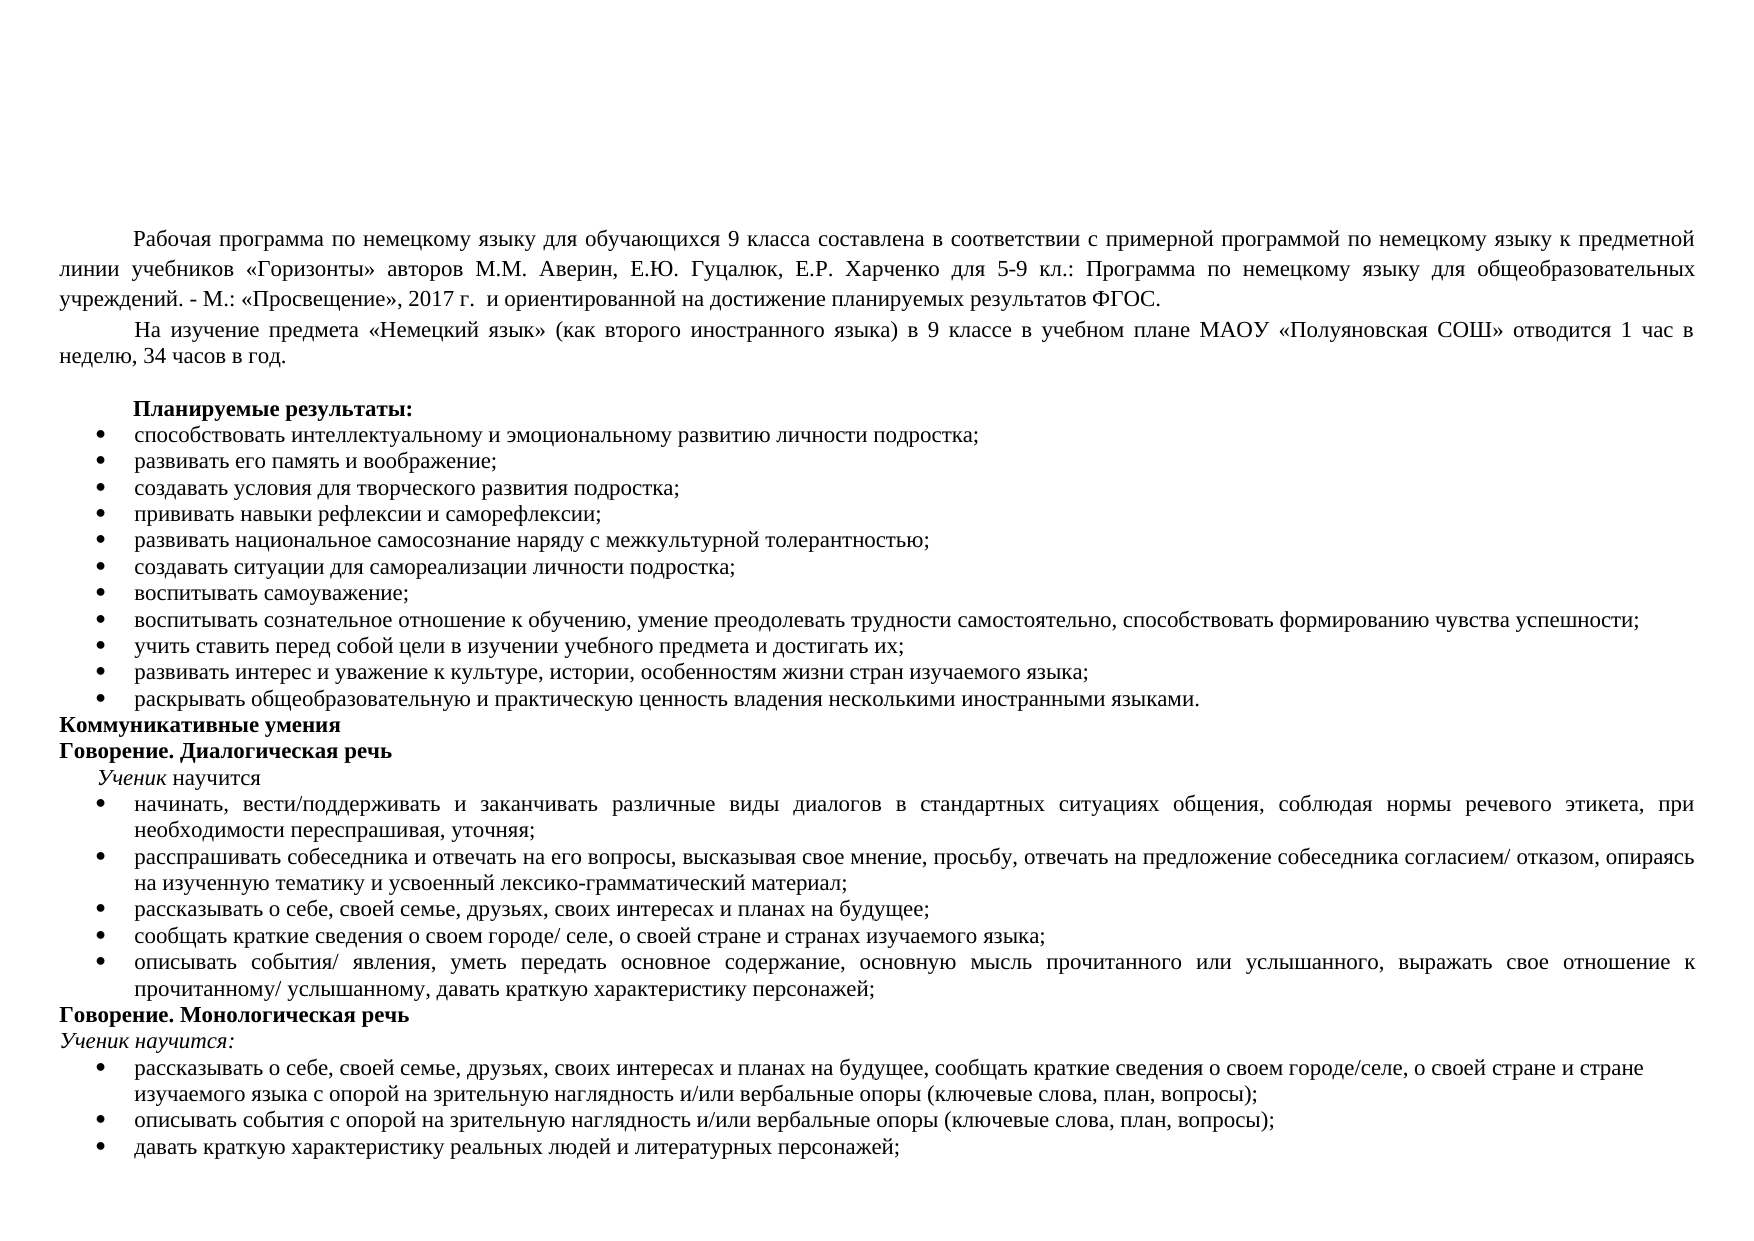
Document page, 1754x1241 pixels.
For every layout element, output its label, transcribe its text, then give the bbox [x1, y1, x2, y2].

list учить ставить перед собой цели в изучении учебного предмета и достигать их; [97, 632, 1698, 658]
list развивать интерес и уважение к культуре, истории, особенностям жизни стран изучаемого языка; [97, 658, 1698, 685]
list развивать национальное самосознание наряду с межкультурной толерантностью; [97, 527, 1698, 553]
list сообщать краткие сведения о своем городе/ селе, о своей стране и странах изучаемого языка; [97, 922, 1698, 948]
list начинать, вести/поддерживать и заканчивать различные виды диалогов в стандартных ситуациях общения, соблюдая нормы речевого этикета, при необходимости переспрашивая, уточняя; [97, 790, 1698, 843]
list описывать события с опорой на зрительную наглядность и/или вербальные опоры (ключевые слова, план, вопросы); [97, 1106, 1698, 1133]
text Ученик научится: [59, 1027, 1698, 1054]
list создавать ситуации для самореализации личности подростка; [97, 553, 1698, 579]
list способствовать интеллектуальному и эмоциональному развитию личности подростка; [97, 421, 1698, 447]
list раскрывать общеобразовательную и практическую ценность владения несколькими иностранными языками. [97, 685, 1698, 711]
list описывать события/ явления, уметь передать основное содержание, основную мысль прочитанного или услышанного, выражать свое отношение к прочитанному/ услышанному, давать краткую характеристику персонажей; [97, 948, 1698, 1001]
list рассказывать о себе, своей семье, друзьях, своих интересах и планах на будущее, сообщать краткие сведения о своем городе/селе, о своей стране и стране изучаемого языка с опорой на зрительную наглядность и/или вербальные опоры (ключевые слова, план, вопросы); [97, 1054, 1698, 1106]
list давать краткую характеристику реальных людей и литературных персонажей; [97, 1133, 1698, 1159]
list развивать его память и воображение; [97, 447, 1698, 474]
text Рабочая программа по немецкому языку для обучающихся 9 класса составлена в соответствии с примерной программой по немецкому языку к предметной линии учебников «Горизонты» авторов М.М. Аверин, Е.Ю. Гуцалюк, Е.Р. Харченко для 5-9 кл.: Программа по немецкому языку для общеобразовательных учреждений. - М.: «Просвещение», 2017 г. и ориентированной на достижение планируемых результатов ФГОС. [59, 225, 1698, 312]
text Говорение. Монологическая речь [59, 1001, 1698, 1027]
text Говорение. Диалогическая речь [59, 737, 1698, 764]
list расспрашивать собеседника и отвечать на его вопросы, высказывая свое мнение, просьбу, отвечать на предложение собеседника согласием/ отказом, опираясь на изученную тематику и усвоенный лексико-грамматический материал; [97, 843, 1698, 896]
list создавать условия для творческого развития подростка; [97, 474, 1698, 500]
text Ученик научится [97, 764, 1698, 790]
text Планируемые результаты: [59, 395, 1698, 421]
list рассказывать о себе, своей семье, друзьях, своих интересах и планах на будущее; [97, 896, 1698, 922]
list воспитывать сознательное отношение к обучению, умение преодолевать трудности самостоятельно, способствовать формированию чувства успешности; [97, 606, 1698, 632]
text На изучение предмета «Немецкий язык» (как второго иностранного языка) в 9 классе в учебном плане МАОУ «Полуяновская СОШ» отводится 1 час в неделю, 34 часов в год. [59, 316, 1698, 368]
text Коммуникативные умения [59, 711, 1698, 737]
list прививать навыки рефлексии и саморефлексии; [97, 500, 1698, 527]
list воспитывать самоуважение; [97, 579, 1698, 606]
